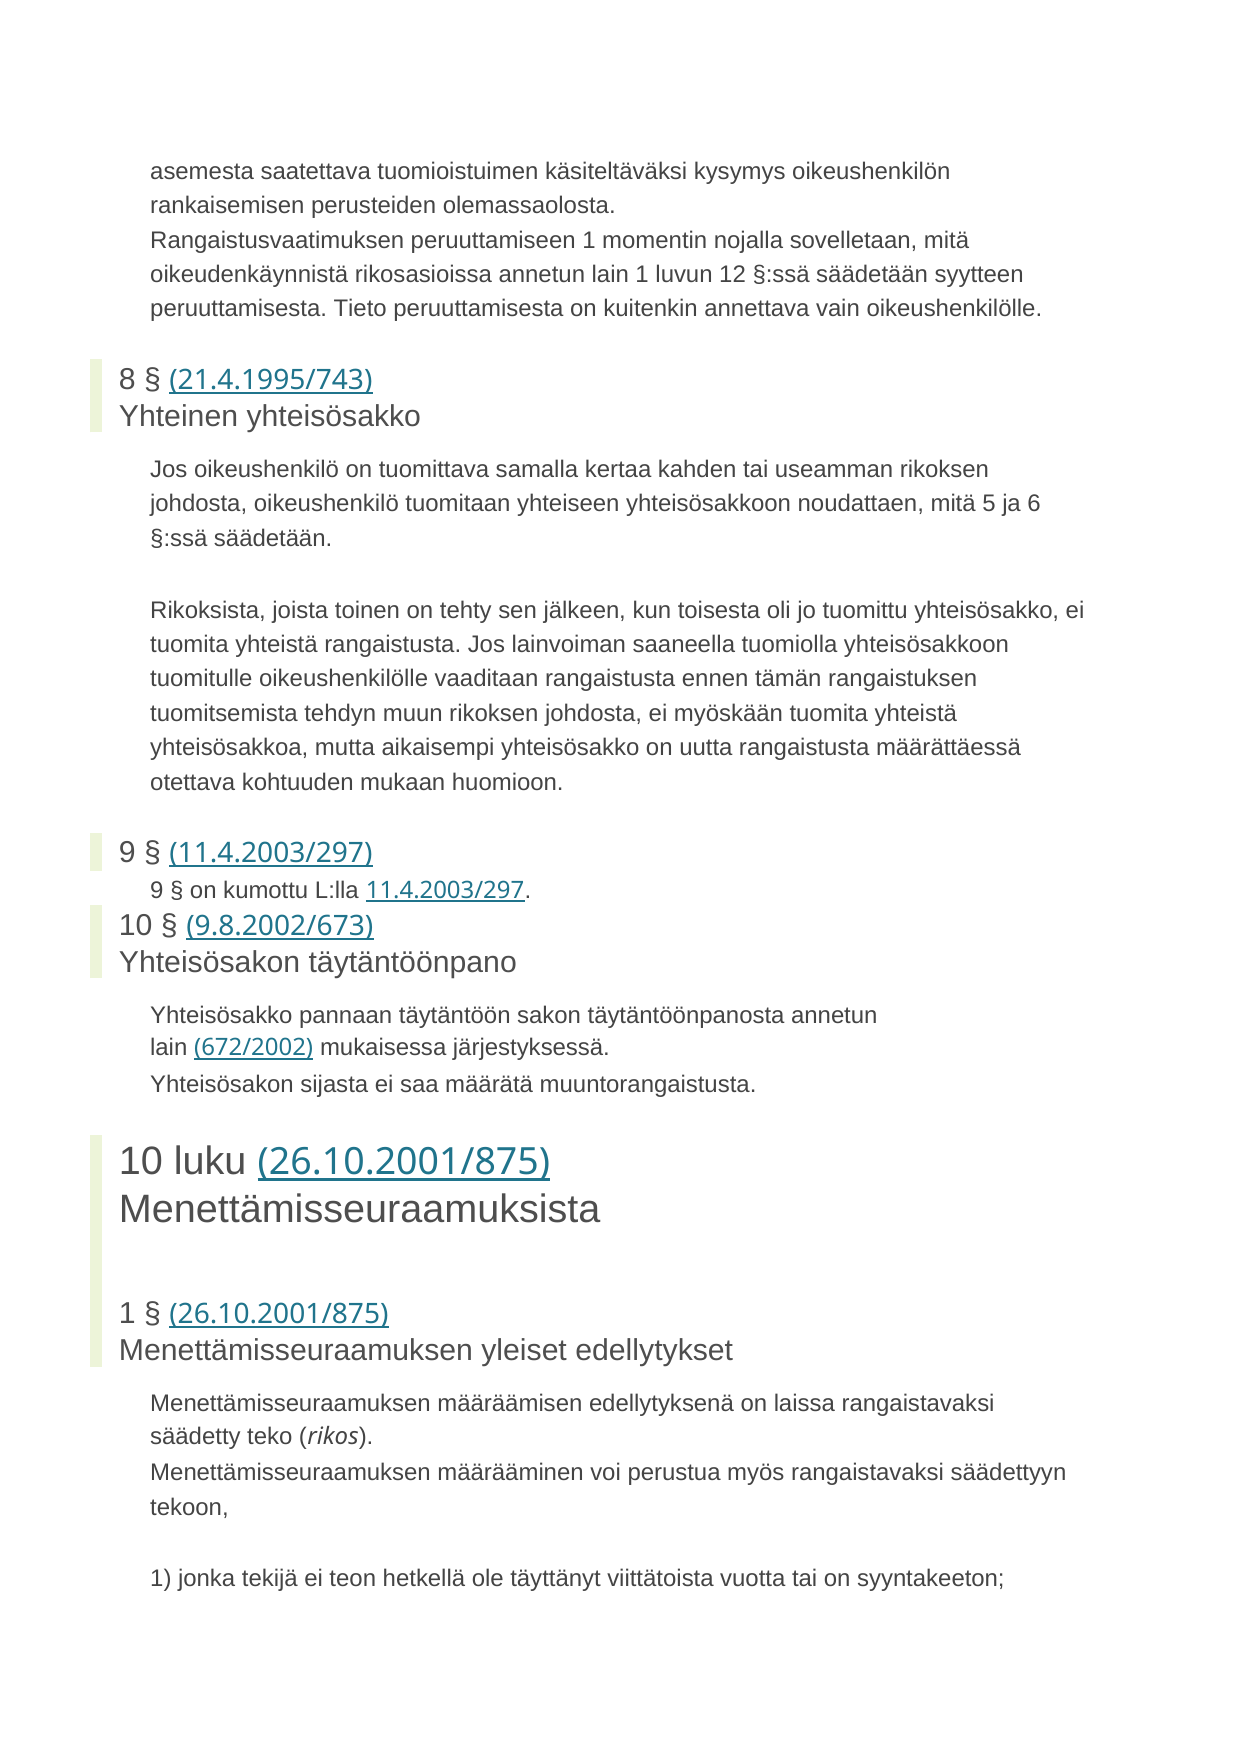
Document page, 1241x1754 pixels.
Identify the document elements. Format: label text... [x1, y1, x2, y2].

text Yhteisösakko pannaan täytäntöön sakon täytäntöönpanosta annetun lain (672/2002) mukaisessa järjestyksessä. [150, 994, 1090, 1063]
text 10 luku (26.10.2001/875) [89, 1134, 1090, 1186]
text 9 § (11.4.2003/297) [89, 832, 1090, 871]
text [150, 150, 1090, 219]
text 9 § on kumottu L:lla 11.4.2003/297. [150, 871, 1090, 905]
text Yhteinen yhteisösakko [102, 398, 1090, 432]
text Menettämisseuraamuksen määräämisen edellytyksenä on laissa rangaistavaksi säädetty teko (rikos). [150, 1382, 1090, 1451]
text Yhteisösakon sijasta ei saa määrätä muuntorangaistusta. [150, 1063, 1090, 1097]
text Yhteisösakon täytäntöönpano [102, 943, 1090, 978]
text 8 § (21.4.1995/743) [102, 359, 1090, 398]
text Rikoksista, joista toinen on tehty sen jälkeen, kun toisesta oli jo tuomittu yhteisösakko, ei tuomita yhteistä rangaistusta. Jos lainvoiman saaneella tuomiolla yhteisösakkoon tuomitulle oikeushenkilölle vaaditaan rangaistusta ennen tämän rangaistuksen tuomitsemista tehdyn muun rikoksen johdosta, ei myöskään tuomita yhteistä yhteisösakkoa, mutta aikaisempi yhteisösakko on uutta rangaistusta määrättäessä otettava kohtuuden mukaan huomioon. [150, 589, 1090, 795]
text Menettämisseuraamuksen yleiset edellytykset [102, 1332, 1090, 1367]
text Menettämisseuraamuksen määrääminen voi perustua myös rangaistavaksi säädettyyn tekoon, [150, 1451, 1090, 1520]
text 10 § (9.8.2002/673) [102, 905, 1090, 943]
text Jos oikeushenkilö on tuomittava samalla kertaa kahden tai useamman rikoksen johdosta, oikeushenkilö tuomitaan yhteiseen yhteisösakkoon noudattaen, mitä 5 ja 6 §:ssä säädetään. [150, 448, 1090, 551]
text Menettämisseuraamuksista [102, 1186, 1090, 1231]
text Rangaistusvaatimuksen peruuttamiseen 1 momentin nojalla sovelletaan, mitä oikeudenkäynnistä rikosasioissa annetun lain 1 luvun 12 §:ssä säädetään syytteen peruuttamisesta. Tieto peruuttamisesta on kuitenkin annettava vain oikeushenkilölle. [150, 219, 1090, 322]
text 1) jonka tekijä ei teon hetkellä ole täyttänyt viittätoista vuotta tai on syyntakeeton; [150, 1557, 1090, 1592]
text 1 § (26.10.2001/875) [102, 1294, 1090, 1332]
